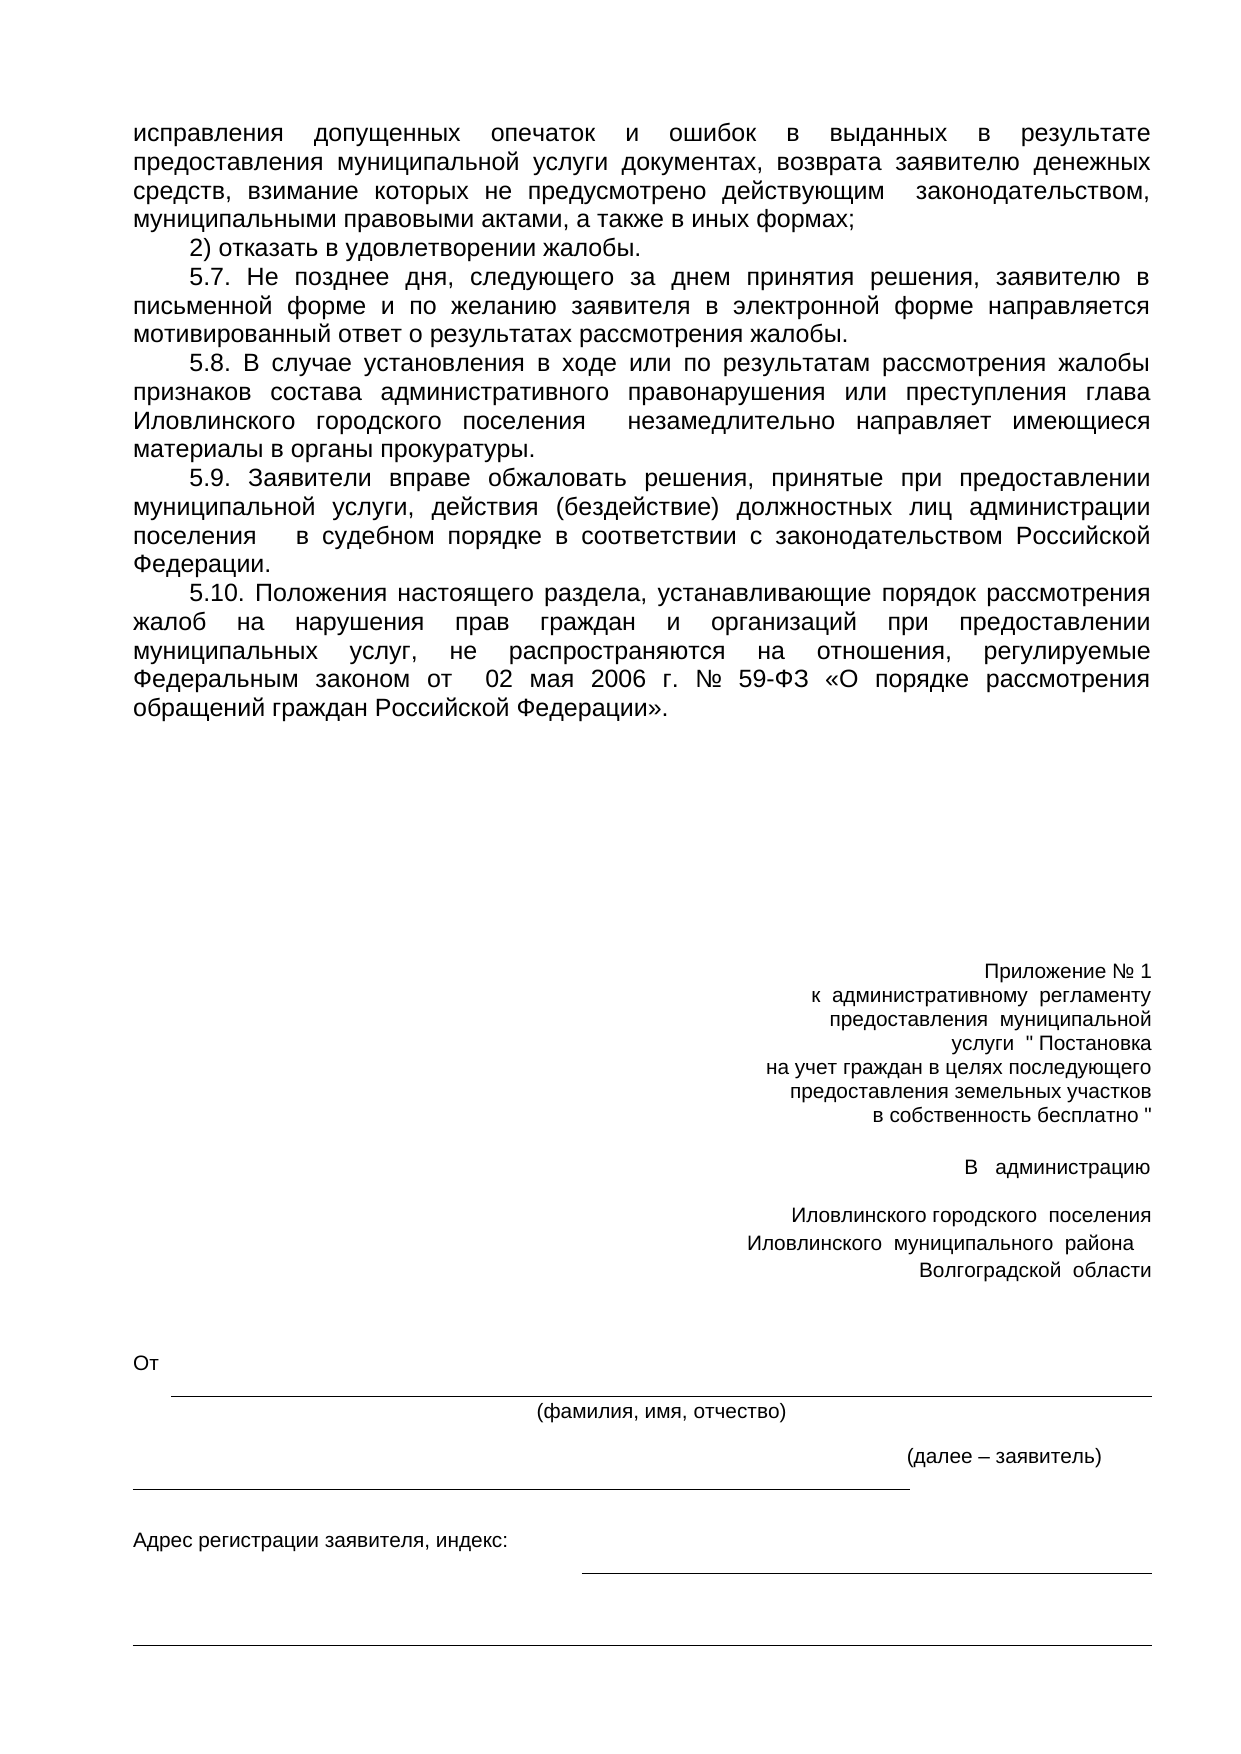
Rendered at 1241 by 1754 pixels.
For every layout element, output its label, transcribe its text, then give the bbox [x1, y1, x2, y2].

text 5.9. Заявители вправе обжаловать решения, принятые при предоставлении муниципальной услуги, действия (бездействие) должностных лиц администрации поселения в судебном порядке в соответствии с законодательством Российской Федерации. [133, 463, 1152, 578]
text От [133, 1351, 1152, 1375]
text 5.8. В случае установления в ходе или по результатам рассмотрения жалобы признаков состава административного правонарушения или преступления глава Иловлинского городского поселения незамедлительно направляет имеющиеся материалы в органы прокуратуры. [133, 348, 1152, 463]
text предоставления муниципальной [133, 1007, 1152, 1031]
text 2) отказать в удовлетворении жалобы. [133, 233, 1152, 262]
text услуги " Постановка [133, 1031, 1152, 1055]
text Адрес регистрации заявителя, индекс: [133, 1528, 1152, 1552]
text 5.7. Не позднее дня, следующего за днем принятия решения, заявителю в письменной форме и по желанию заявителя в электронной форме направляется мотивированный ответ о результатах рассмотрения жалобы. [133, 262, 1152, 348]
text 5.10. Положения настоящего раздела, устанавливающие порядок рассмотрения жалоб на нарушения прав граждан и организаций при предоставлении муниципальных услуг, не распространяются на отношения, регулируемые Федеральным законом от 02 мая . № 59-ФЗ «О порядке рассмотрения обращений граждан Российской Федерации». [133, 578, 1152, 722]
text (фамилия, имя, отчество) [171, 1397, 1152, 1423]
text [133, 118, 1152, 233]
text (далее – заявитель) [133, 1444, 1152, 1468]
text В администрацию [133, 1155, 1152, 1179]
text предоставления земельных участков [133, 1079, 1152, 1103]
text к административному регламенту [133, 983, 1152, 1007]
text в собственность бесплатно " [133, 1103, 1152, 1127]
text Иловлинского городского поселения Иловлинского муниципального района Волгоградской области [133, 1203, 1152, 1282]
text на учет граждан в целях последующего [133, 1055, 1152, 1079]
text Приложение № 1 [133, 959, 1152, 983]
